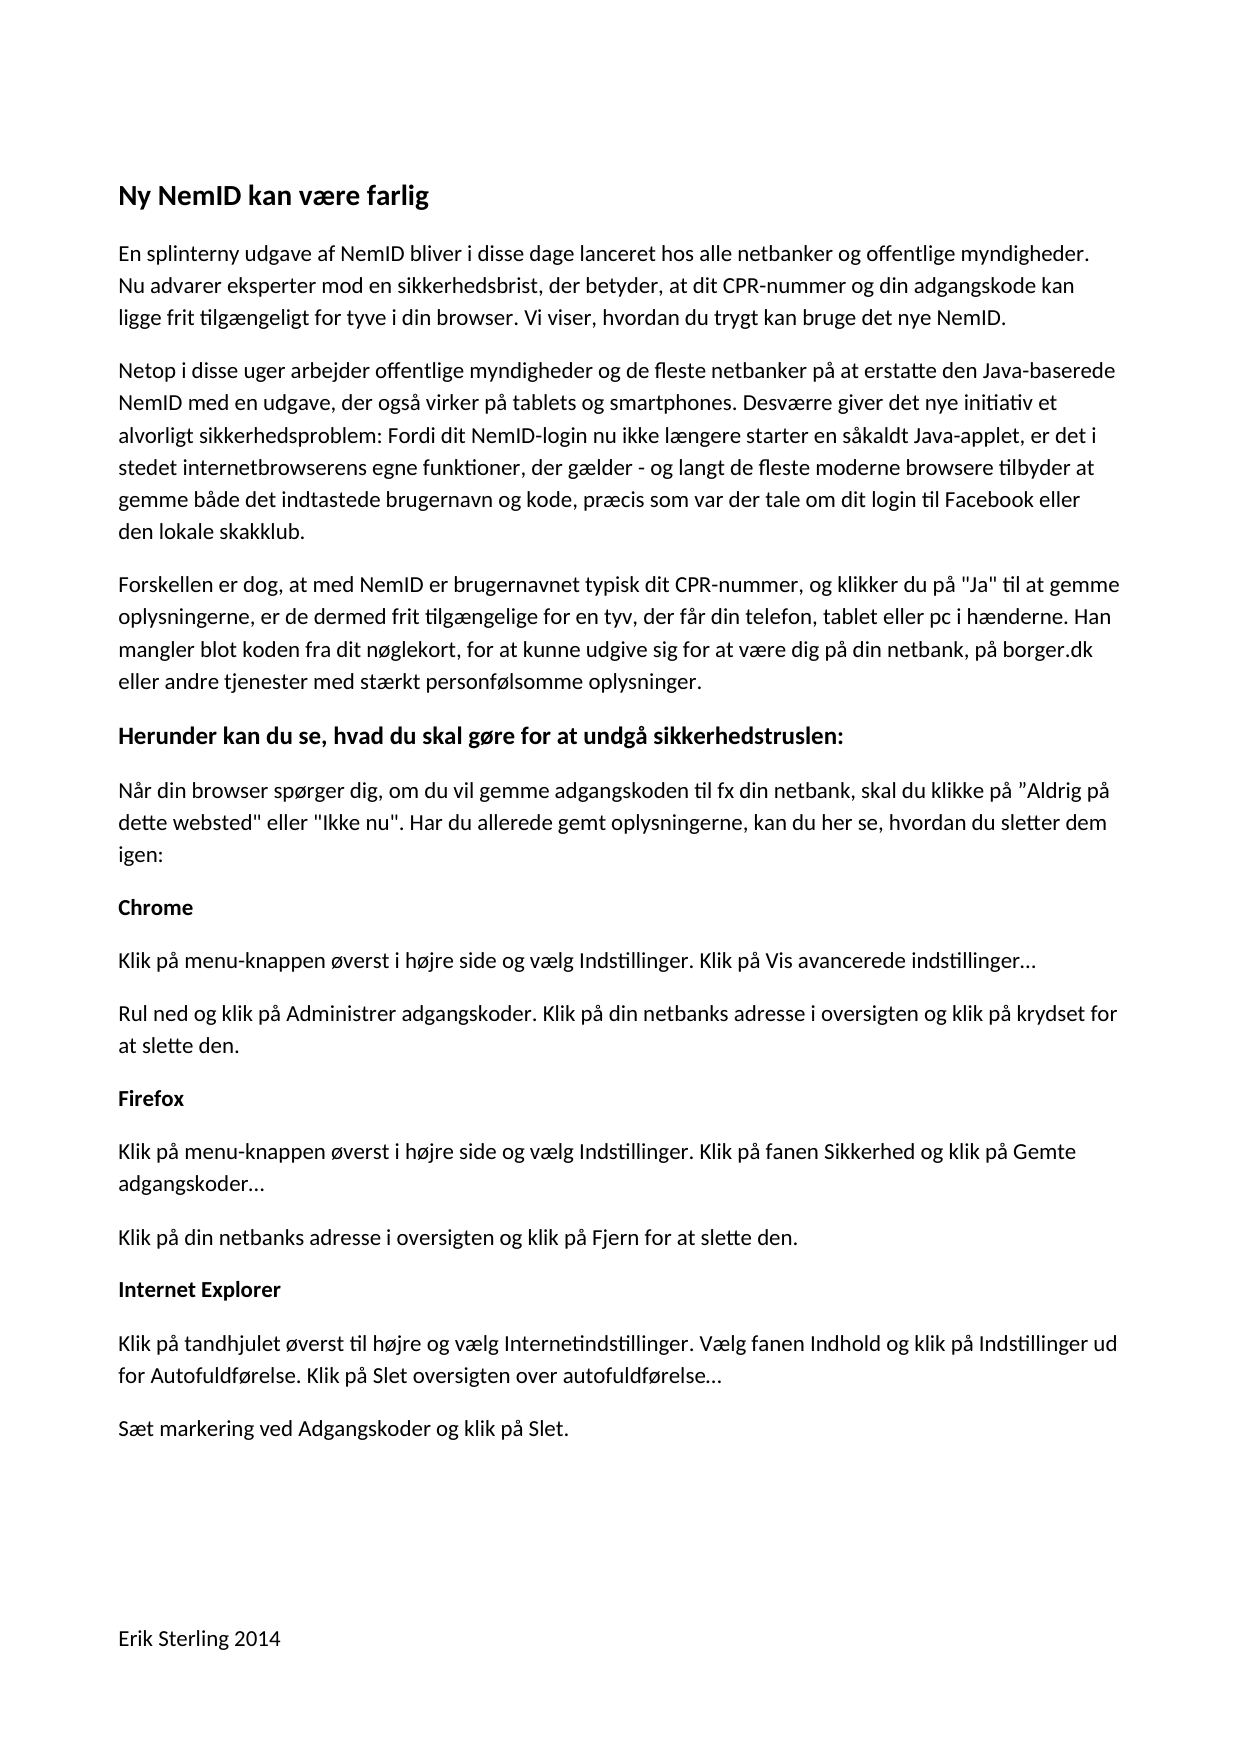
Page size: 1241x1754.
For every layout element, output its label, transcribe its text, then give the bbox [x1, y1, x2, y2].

text Internet Explorer [118, 1276, 1122, 1304]
text Herunder kan du se, hvad du skal gøre for at undgå sikkerhedstruslen: [118, 720, 1122, 750]
text Chrome [118, 893, 1122, 921]
text En splinterny udgave af NemID bliver i disse dage lanceret hos alle netbanker og offentlige myndigheder. Nu advarer eksperter mod en sikkerhedsbrist, der betyder, at dit CPR-nummer og din adgangskode kan ligge frit tilgængeligt for tyve i din browser. Vi viser, hvordan du trygt kan bruge det nye NemID. [118, 239, 1122, 331]
text Klik på din netbanks adresse i oversigten og klik på Fjern for at slette den. [118, 1223, 1122, 1251]
text Forskellen er dog, at med NemID er brugernavnet typisk dit CPR-nummer, og klikker du på "Ja" til at gemme oplysningerne, er de dermed frit tilgængelige for en tyv, der får din telefon, tablet eller pc i hænderne. Han mangler blot koden fra dit nøglekort, for at kunne udgive sig for at være dig på din netbank, på borger.dk eller andre tjenester med stærkt personfølsomme oplysninger. [118, 570, 1122, 695]
text Netop i disse uger arbejder offentlige myndigheder og de fleste netbanker på at erstatte den Java-baserede NemID med en udgave, der også virker på tablets og smartphones. Desværre giver det nye initiativ et alvorligt sikkerhedsproblem: Fordi dit NemID-login nu ikke længere starter en såkaldt Java-applet, er det i stedet internetbrowserens egne funktioner, der gælder - og langt de fleste moderne browsere tilbyder at gemme både det indtastede brugernavn og kode, præcis som var der tale om dit login til Facebook eller den lokale skakklub. [118, 356, 1122, 545]
text Firefox [118, 1084, 1122, 1112]
text Ny NemID kan være farlig [118, 177, 1122, 213]
text Sæt markering ved Adgangskoder og klik på Slet. [118, 1414, 1122, 1442]
text Klik på tandhjulet øverst til højre og vælg Internetindstillinger. Vælg fanen Indhold og klik på Indstillinger ud for Autofuldførelse. Klik på Slet oversigten over autofuldførelse… [118, 1329, 1122, 1389]
text Klik på menu-knappen øverst i højre side og vælg Indstillinger. Klik på fanen Sikkerhed og klik på Gemte adgangskoder… [118, 1137, 1122, 1198]
text Når din browser spørger dig, om du vil gemme adgangskoden til fx din netbank, skal du klikke på ”Aldrig på dette websted" eller "Ikke nu". Har du allerede gemt oplysningerne, kan du her se, hvordan du sletter dem igen: [118, 776, 1122, 868]
text Klik på menu-knappen øverst i højre side og vælg Indstillinger. Klik på Vis avancerede indstillinger… [118, 946, 1122, 974]
text Rul ned og klik på Administrer adgangskoder. Klik på din netbanks adresse i oversigten og klik på krydset for at slette den. [118, 999, 1122, 1059]
